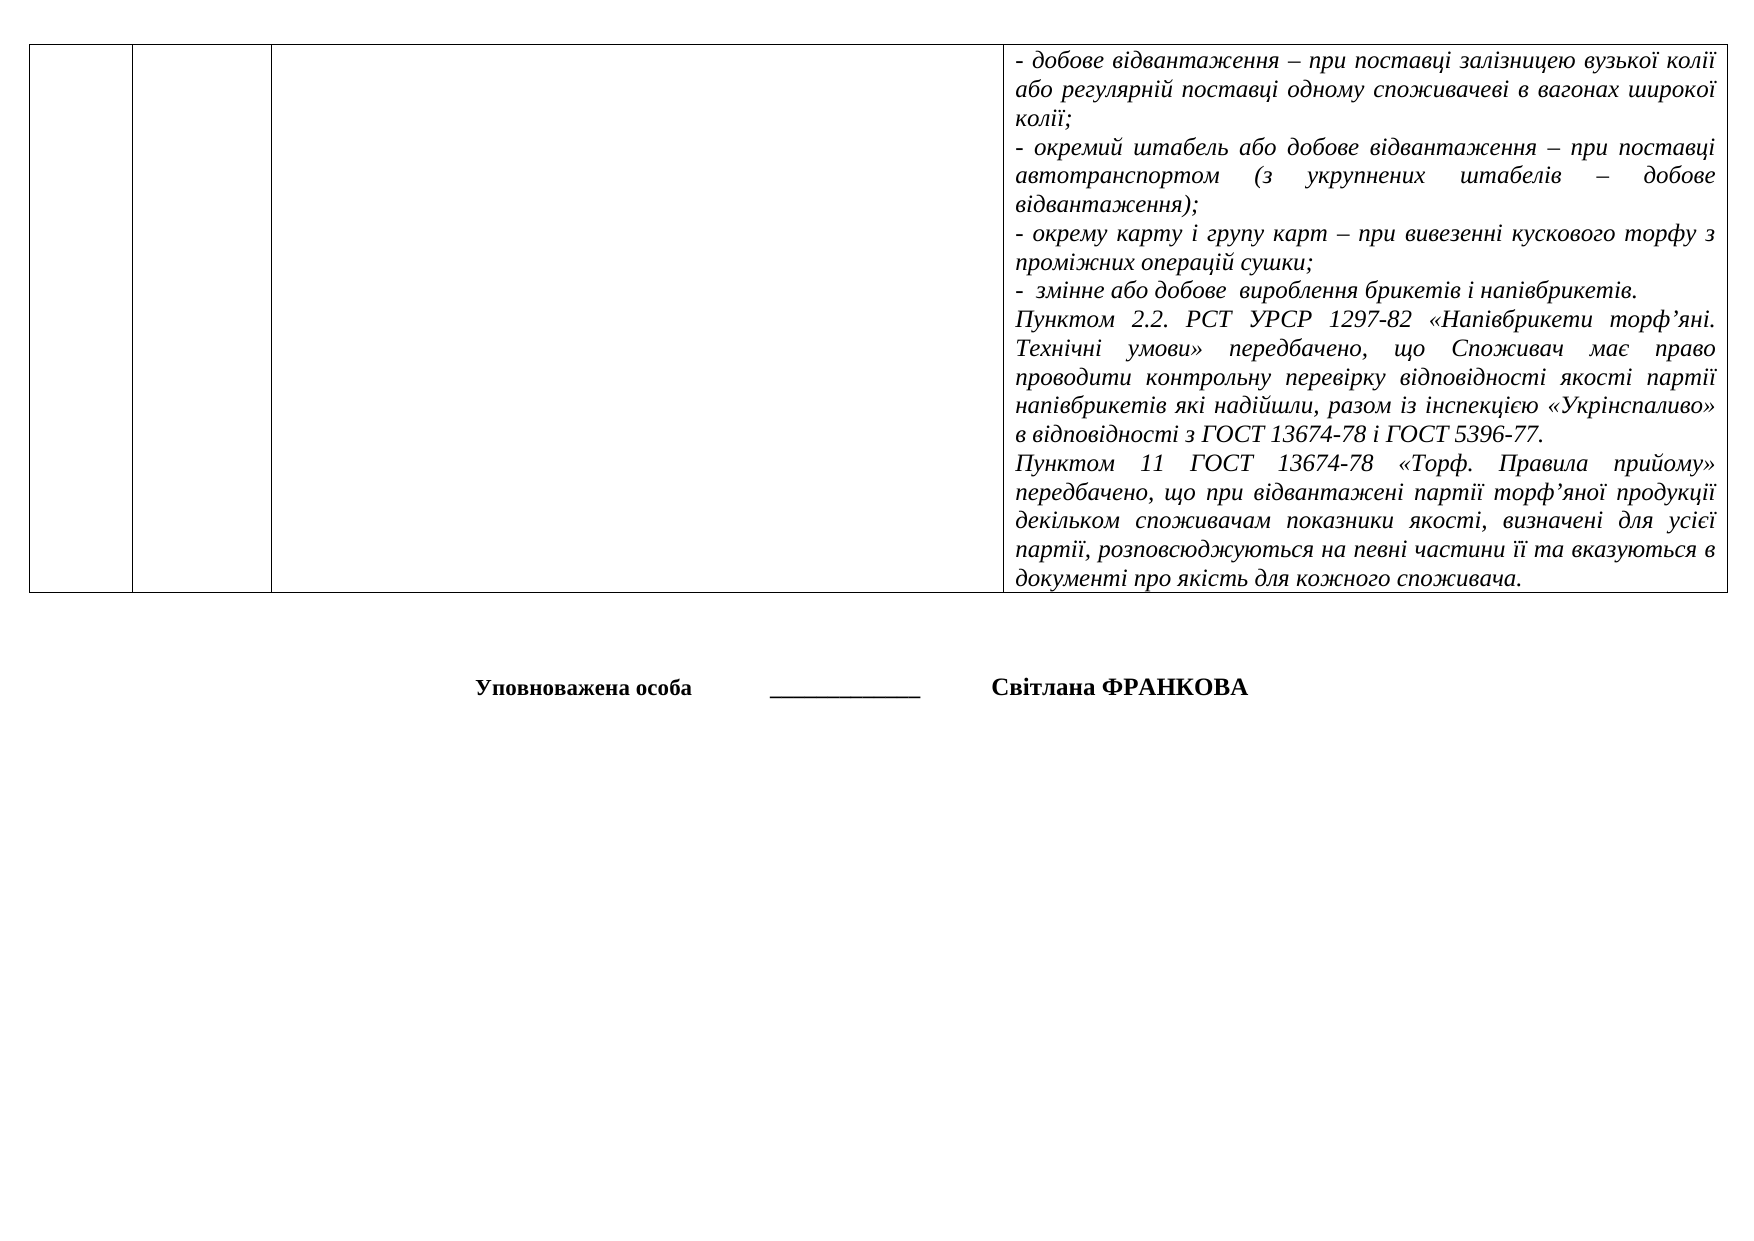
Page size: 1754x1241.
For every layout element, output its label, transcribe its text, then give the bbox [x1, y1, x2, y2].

text Уповноважена особа _____________ Світлана ФРАНКОВА [44, 672, 1679, 701]
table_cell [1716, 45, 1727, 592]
table_cell 5 [30, 45, 132, 592]
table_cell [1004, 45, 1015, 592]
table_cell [133, 45, 271, 592]
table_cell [272, 45, 1003, 592]
